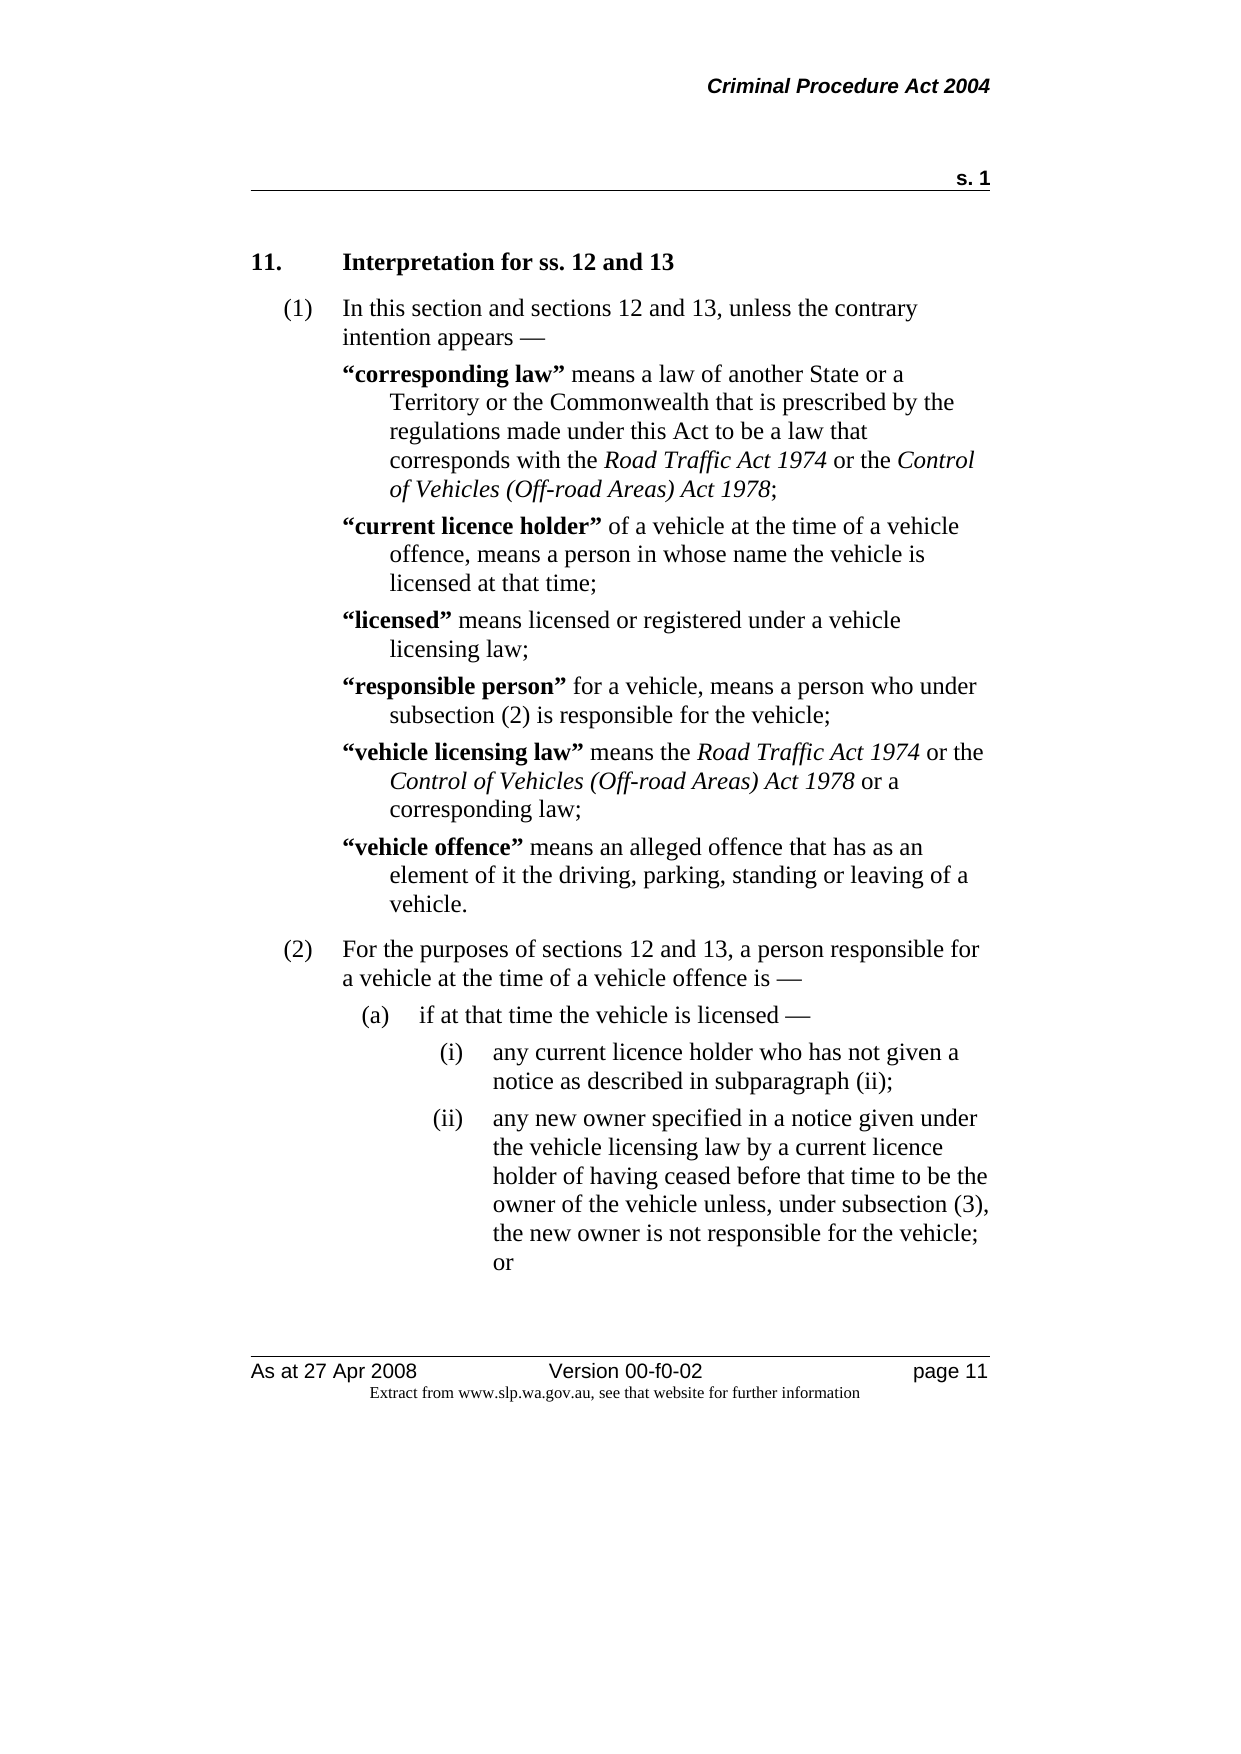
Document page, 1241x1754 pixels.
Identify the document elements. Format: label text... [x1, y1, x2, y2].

text “vehicle offence” means an alleged offence that has as an element of it the driving, parking, standing or leaving of a vehicle. [251, 832, 990, 918]
text (i) any current licence holder who has not given a notice as described in subparagraph (ii); [251, 1037, 990, 1095]
text “current licence holder” of a vehicle at the time of a vehicle offence, means a person in whose name the vehicle is licensed at that time; [251, 511, 990, 597]
text (ii) any new owner specified in a notice given under the vehicle licensing law by a current licence holder of having ceased before that time to be the owner of the vehicle unless, under subsection (3), the new owner is not responsible for the vehicle; or [251, 1103, 990, 1276]
text “licensed” means licensed or registered under a vehicle licensing law; [251, 605, 990, 663]
text “responsible person” for a vehicle, means a person who under subsection (2) is responsible for the vehicle; [251, 671, 990, 729]
text (a) if at that time the vehicle is licensed — [251, 1000, 990, 1029]
text (1) In this section and sections 12 and 13, unless the contrary intention appears — [251, 293, 990, 350]
text “vehicle licensing law” means the Road Traffic Act 1974 or the Control of Vehicles (Off-road Areas) Act 1978 or a corresponding law; [251, 737, 990, 823]
text (2) For the purposes of sections 12 and 13, a person responsible for a vehicle at the time of a vehicle offence is — [251, 934, 990, 992]
text “corresponding law” means a law of another State or a Territory or the Commonwealth that is prescribed by the regulations made under this Act to be a law that corresponds with the Road Traffic Act 1974 or the Control of Vehicles (Off-road Areas) Act 1978; [251, 359, 990, 502]
subtitle 11. Interpretation for ss. 12 and 13 [251, 247, 990, 276]
